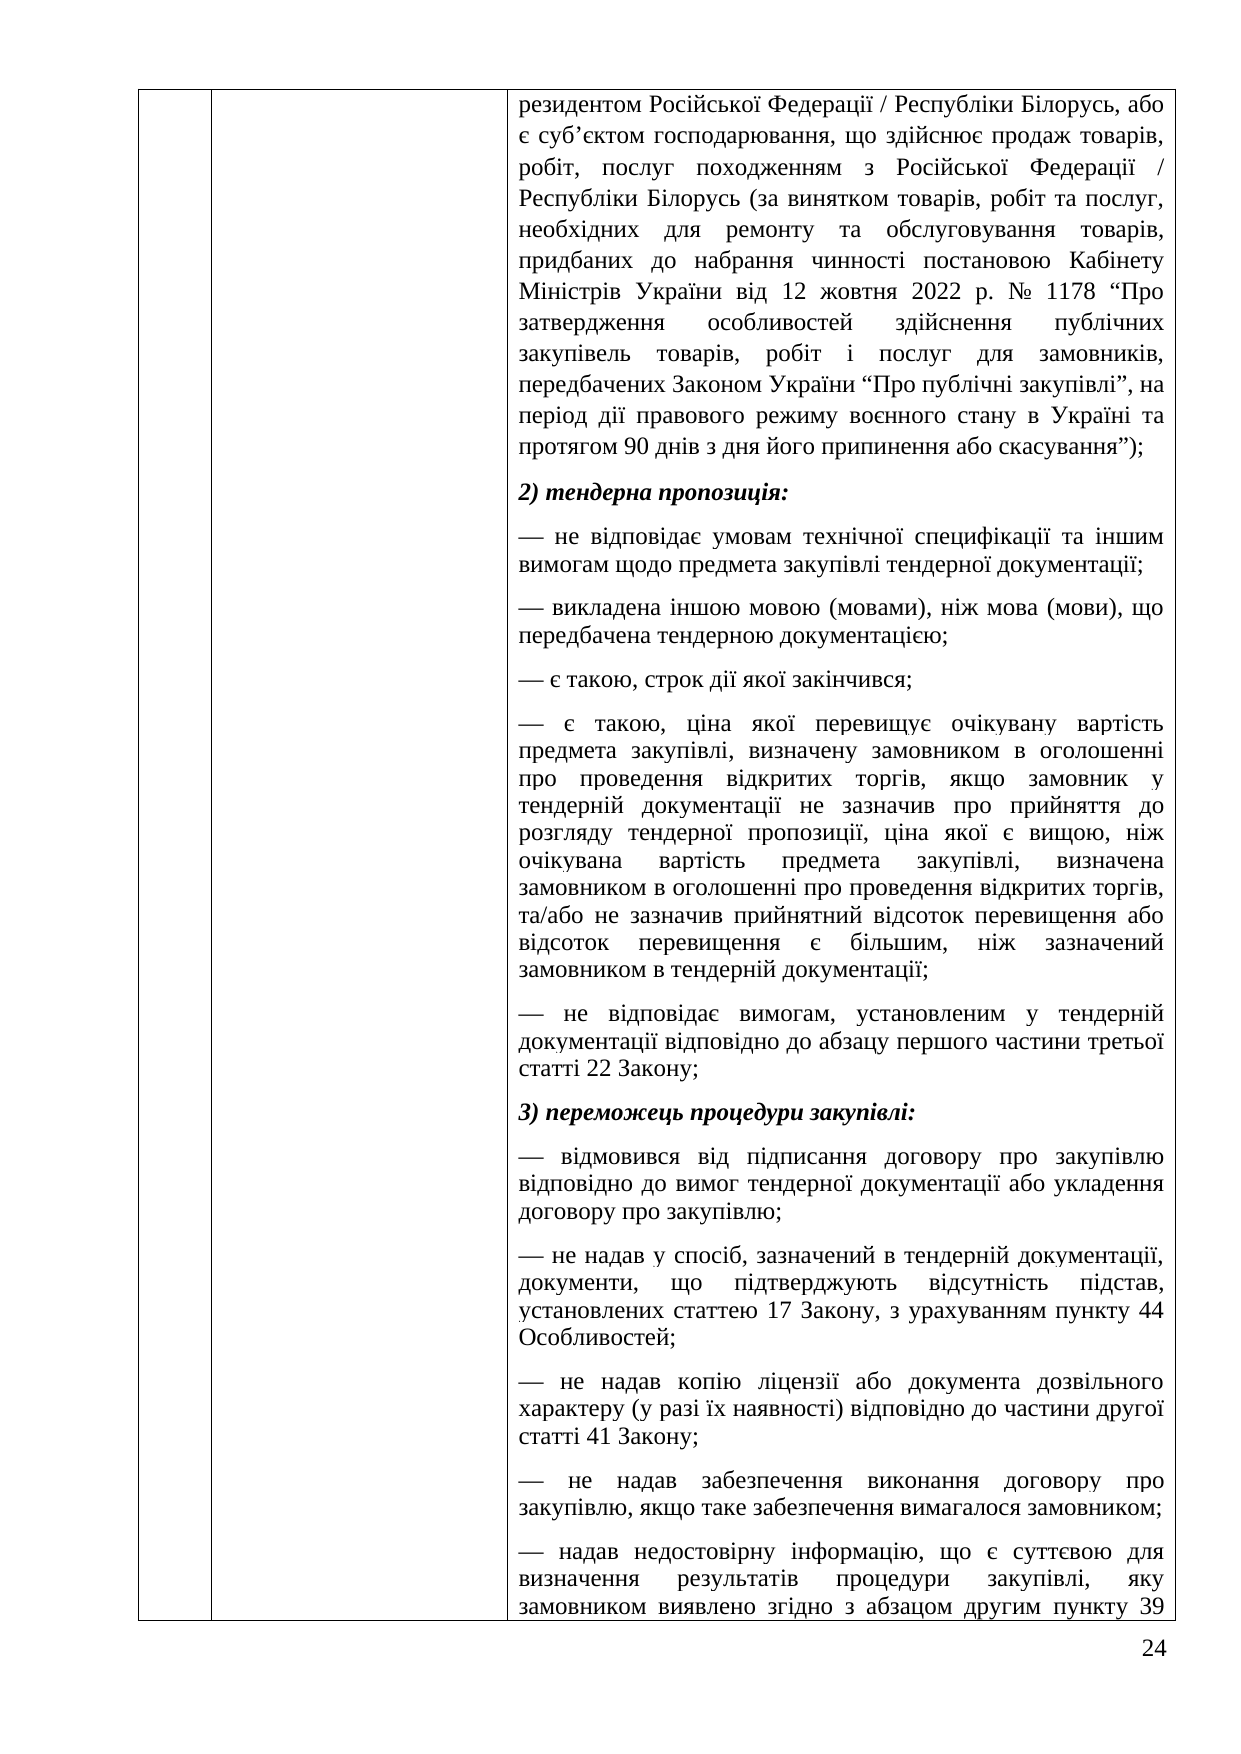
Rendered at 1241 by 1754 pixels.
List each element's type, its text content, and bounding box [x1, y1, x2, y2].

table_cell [212, 90, 507, 1620]
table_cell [508, 90, 1175, 1620]
table_cell 3 [139, 90, 211, 1620]
